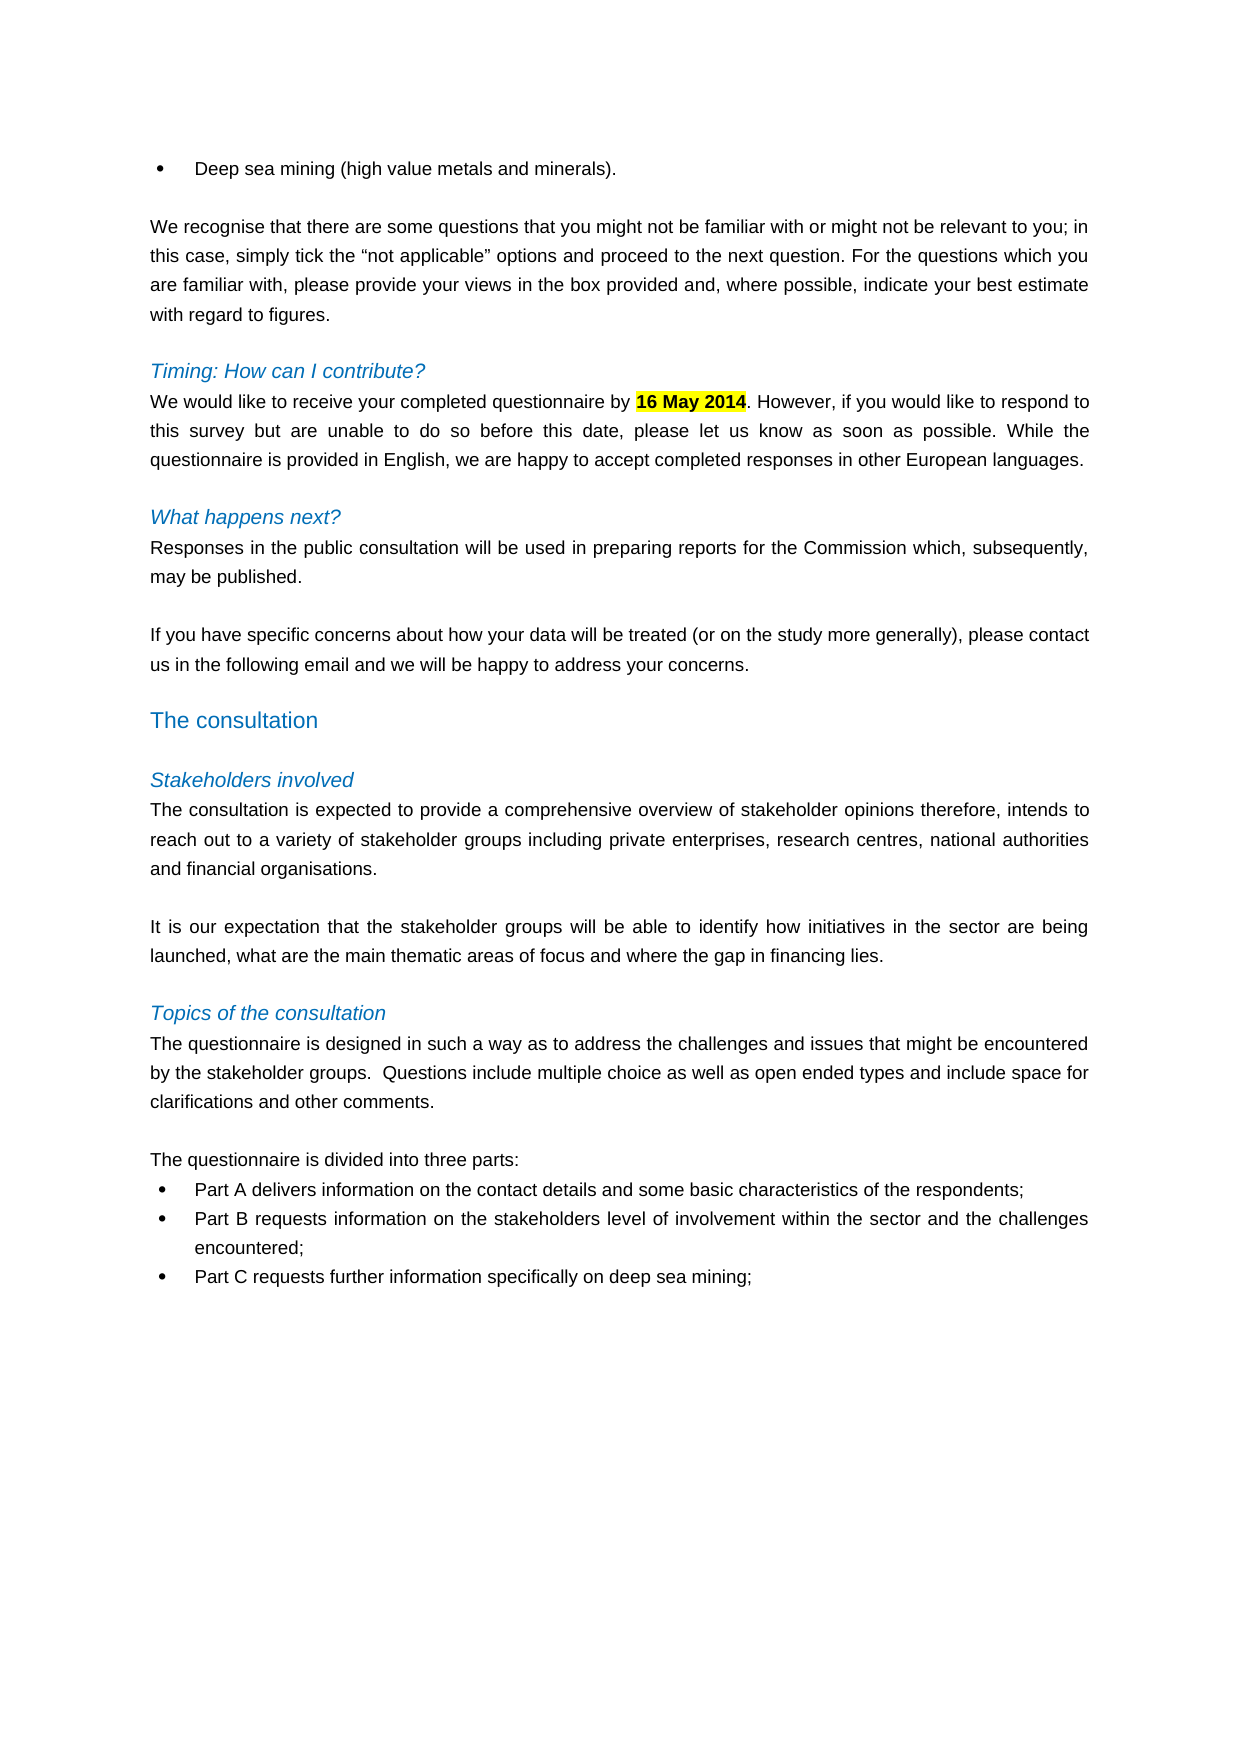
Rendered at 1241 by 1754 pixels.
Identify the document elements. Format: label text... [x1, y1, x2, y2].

text We recognise that there are some questions that you might not be familiar with or might not be relevant to you; in this case, simply tick the “not applicable” options and proceed to the next question. For the questions which you are familiar with, please provide your views in the box provided and, where possible, indicate your best estimate with regard to figures. [150, 208, 1090, 325]
list Part A delivers information on the contact details and some basic characteristics of the respondents; [159, 1171, 1090, 1200]
text We would like to receive your completed questionnaire by 16 May 2014. However, if you would like to respond to this survey but are unable to do so before this date, please let us know as soon as possible. While the questionnaire is provided in English, we are happy to accept completed responses in other European languages. [150, 383, 1090, 471]
text It is our expectation that the stakeholder groups will be able to identify how initiatives in the sector are being launched, what are the main thematic areas of focus and where the gap in financing lies. [150, 908, 1090, 967]
list Deep sea mining (high value metals and minerals). [157, 150, 1090, 179]
text Responses in the public consultation will be used in preparing reports for the Commission which, subsequently, may be published. [150, 529, 1090, 587]
text The questionnaire is divided into three parts: [150, 1142, 1090, 1171]
text The questionnaire is designed in such a way as to address the challenges and issues that might be encountered by the stakeholder groups. Questions include multiple choice as well as open ended types and include space for clarifications and other comments. [150, 1025, 1090, 1112]
list Part B requests information on the stakeholders level of involvement within the sector and the challenges encountered; [159, 1200, 1090, 1258]
subtitle What happens next? [150, 500, 1090, 529]
subtitle Topics of the consultation [150, 996, 1090, 1025]
list Part C requests further information specifically on deep sea mining; [159, 1258, 1090, 1287]
subtitle Timing: How can I contribute? [150, 354, 1090, 383]
text If you have specific concerns about how your data will be treated (or on the study more generally), please contact us in the following email and we will be happy to address your concerns. [150, 617, 1090, 675]
subtitle Stakeholders involved [150, 762, 1090, 792]
text The consultation is expected to provide a comprehensive overview of stakeholder opinions therefore, intends to reach out to a variety of stakeholder groups including private enterprises, research centres, national authorities and financial organisations. [150, 792, 1090, 879]
subtitle The consultation [150, 704, 1090, 733]
